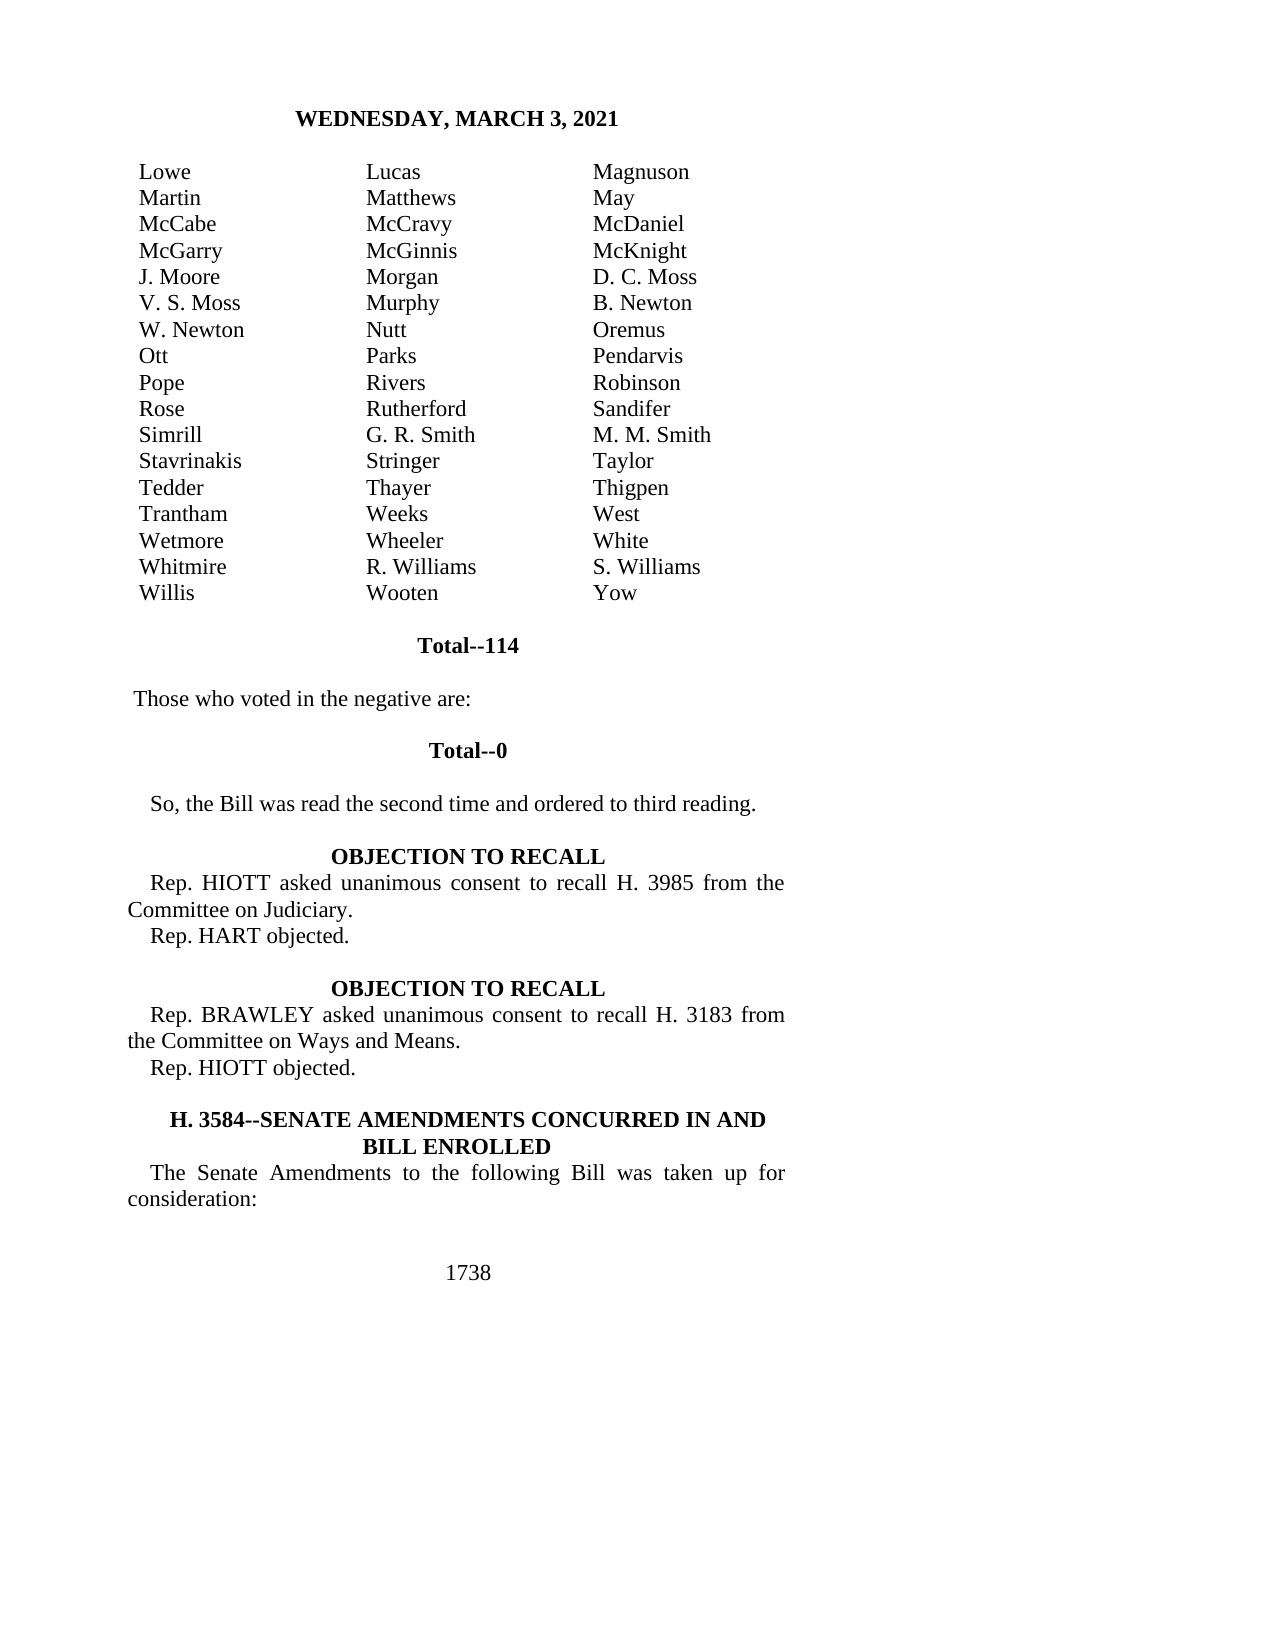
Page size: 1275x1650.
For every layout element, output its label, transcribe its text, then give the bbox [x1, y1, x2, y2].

table_cell Parks [355, 342, 581, 368]
table_cell Simrill [128, 421, 354, 448]
table_cell Wetmore [128, 527, 354, 553]
table_cell Wooten [355, 579, 581, 606]
table_cell G. R. Smith [355, 421, 581, 448]
table_cell Whitmire [128, 553, 354, 579]
table_cell May [581, 184, 808, 210]
text The Senate Amendments to the following Bill was taken up for consideration: [127, 1159, 786, 1212]
table_cell Magnuson [581, 158, 808, 184]
table_cell Willis [128, 579, 354, 606]
table_cell Lowe [128, 158, 354, 184]
table_cell Weeks [355, 500, 581, 527]
table_cell McKnight [581, 237, 808, 263]
table_cell Stavrinakis [128, 448, 354, 474]
table_cell Tedder [128, 474, 354, 500]
text OBJECTION TO RECALL [127, 975, 786, 1001]
table_cell Stringer [355, 448, 581, 474]
table_cell Rivers [355, 369, 581, 395]
text Those who voted in the negative are: [127, 685, 786, 711]
table_cell Sandifer [581, 395, 808, 421]
table_cell Yow [581, 579, 808, 606]
text OBJECTION TO RECALL [127, 843, 786, 869]
text Rep. HART objected. [127, 922, 786, 948]
table_cell Rose [128, 395, 354, 421]
text H. 3584--SENATE AMENDMENTS CONCURRED IN AND BILL ENROLLED [127, 1106, 786, 1159]
text Total--0 [127, 737, 786, 764]
table_cell McDaniel [581, 210, 808, 237]
table_cell Nutt [355, 316, 581, 342]
table_cell M. M. Smith [581, 421, 808, 448]
table_cell D. C. Moss [581, 263, 808, 289]
table_cell Trantham [128, 500, 354, 527]
table_cell West [581, 500, 808, 527]
text Rep. HIOTT asked unanimous consent to recall H. 3985 from the Committee on Judiciary. [127, 869, 786, 922]
text So, the Bill was read the second time and ordered to third reading. [127, 790, 786, 817]
table_cell Martin [128, 184, 354, 210]
text Rep. BRAWLEY asked unanimous consent to recall H. 3183 from the Committee on Ways and Means. [127, 1001, 786, 1054]
text Total--114 [127, 632, 786, 658]
text Rep. HIOTT objected. [127, 1054, 786, 1080]
table_cell Lucas [355, 158, 581, 184]
table_cell J. Moore [128, 263, 354, 289]
table_cell Rutherford [355, 395, 581, 421]
table_cell Robinson [581, 369, 808, 395]
table_cell Oremus [581, 316, 808, 342]
table_cell W. Newton [128, 316, 354, 342]
table_cell Murphy [355, 290, 581, 316]
table_cell White [581, 527, 808, 553]
table_cell Morgan [355, 263, 581, 289]
table_cell Taylor [581, 448, 808, 474]
table_cell McGinnis [355, 237, 581, 263]
table_cell V. S. Moss [128, 290, 354, 316]
table_cell R. Williams [355, 553, 581, 579]
table_cell Thigpen [581, 474, 808, 500]
table_cell McCabe [128, 210, 354, 237]
table_cell S. Williams [581, 553, 808, 579]
table_cell Ott [128, 342, 354, 368]
table_cell Wheeler [355, 527, 581, 553]
table_cell McCravy [355, 210, 581, 237]
table_cell McGarry [128, 237, 354, 263]
table_cell B. Newton [581, 290, 808, 316]
table_cell Thayer [355, 474, 581, 500]
table_cell Matthews [355, 184, 581, 210]
table_cell Pope [128, 369, 354, 395]
table_cell Pendarvis [581, 342, 808, 368]
